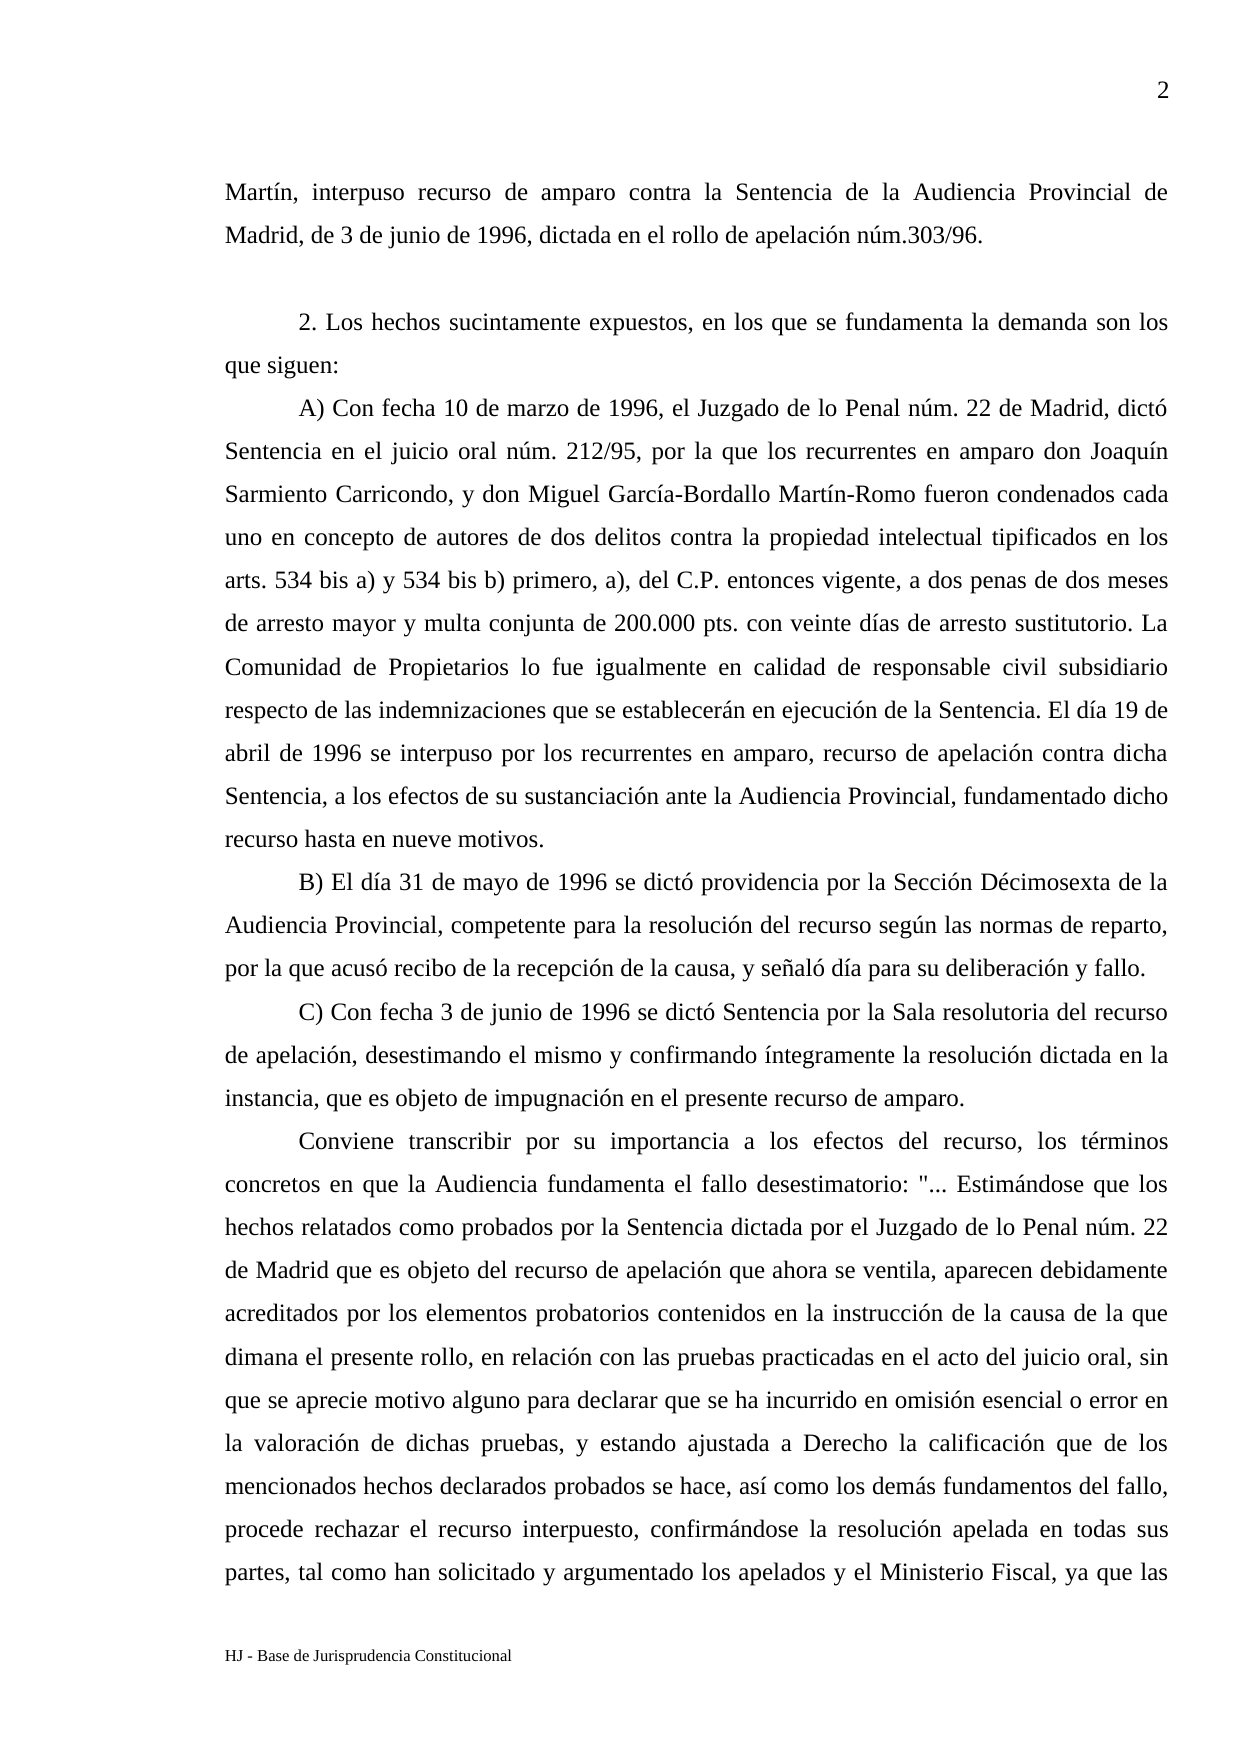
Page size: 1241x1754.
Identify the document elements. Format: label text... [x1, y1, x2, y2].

text 2. Los hechos sucintamente expuestos, en los que se fundamenta la demanda son los que siguen: [224, 307, 1169, 378]
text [224, 1126, 1169, 1586]
text A) Con fecha 10 de marzo de 1996, el Juzgado de lo Penal núm. 22 de Madrid, dictó Sentencia en el juicio oral núm. 212/95, por la que los recurrentes en amparo don Joaquín Sarmiento Carricondo, y don Miguel García-Bordallo Martín-Romo fueron condenados cada uno en concepto de autores de dos delitos contra la propiedad intelectual tipificados en los arts. 534 bis a) y 534 bis b) primero, a), del C.P. entonces vigente, a dos penas de dos meses de arresto mayor y multa conjunta de 200.000 pts. con veinte días de arresto sustitutorio. La Comunidad de Propietarios lo fue igualmente en calidad de responsable civil subsidiario respecto de las indemnizaciones que se establecerán en ejecución de la Sentencia. El día 19 de abril de 1996 se interpuso por los recurrentes en amparo, recurso de apelación contra dicha Sentencia, a los efectos de su sustanciación ante la Audiencia Provincial, fundamentado dicho recurso hasta en nueve motivos. [224, 393, 1169, 853]
text C) Con fecha 3 de junio de 1996 se dictó Sentencia por la Sala resolutoria del recurso de apelación, desestimando el mismo y confirmando íntegramente la resolución dictada en la instancia, que es objeto de impugnación en el presente recurso de amparo. [224, 997, 1169, 1112]
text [224, 177, 1169, 249]
text B) El día 31 de mayo de 1996 se dictó providencia por la Sección Décimosexta de la Audiencia Provincial, competente para la resolución del recurso según las normas de reparto, por la que acusó recibo de la recepción de la causa, y señaló día para su deliberación y fallo. [224, 867, 1169, 982]
